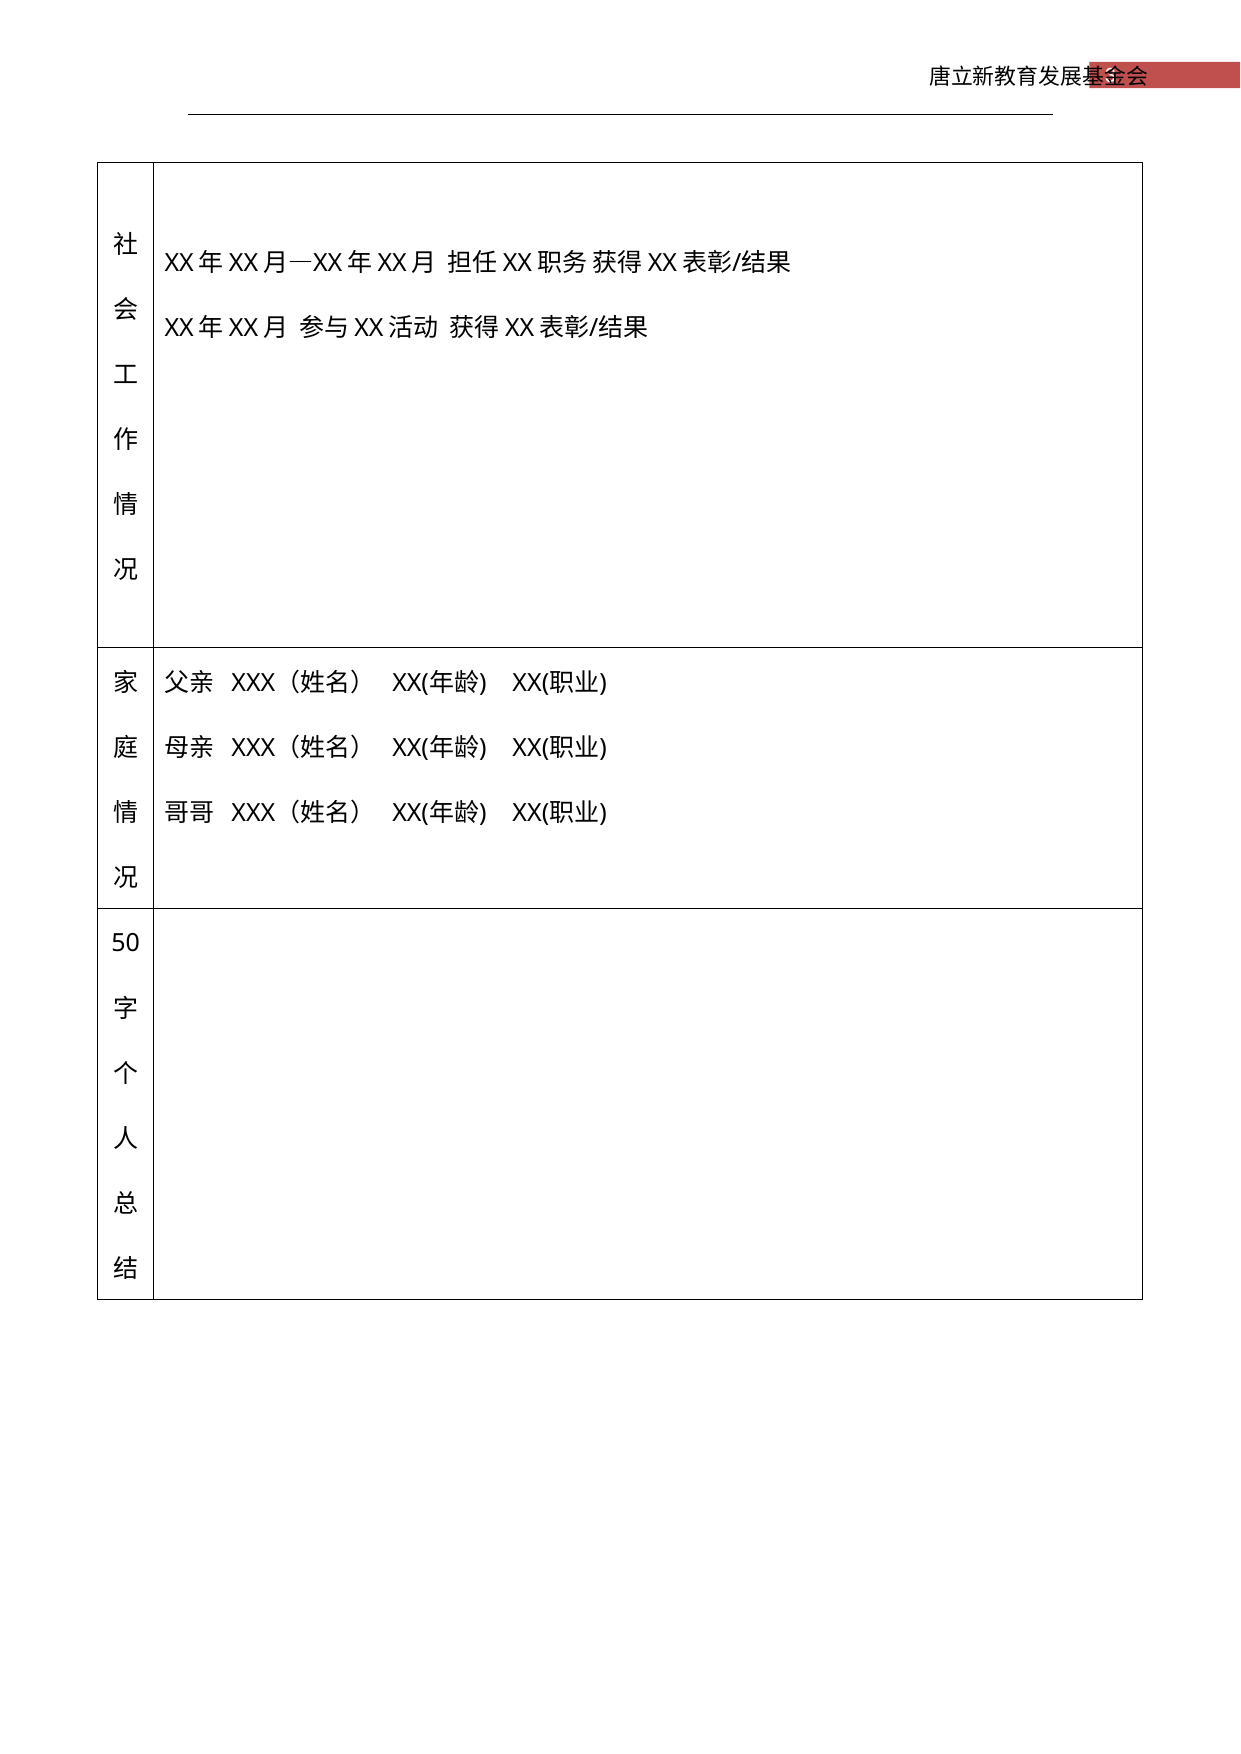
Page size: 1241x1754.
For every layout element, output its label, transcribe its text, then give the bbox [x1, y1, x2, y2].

table_cell [154, 909, 1142, 1299]
table_cell 父亲 XXX（姓名） XX(年龄) XX(职业) 母亲 XXX（姓名） XX(年龄) XX(职业) 哥哥 XXX（姓名） XX(年龄) XX(职业) [154, 648, 1142, 908]
table_cell 家庭情况 [98, 648, 153, 908]
table_cell 50字个人总结 [98, 909, 153, 1299]
table_cell XX年XX月—XX年XX月 担任XX职务 获得XX表彰/结果 XX年XX月 参与XX活动 获得XX表彰/结果 [154, 163, 1142, 647]
table_cell 社会工作情况 [98, 163, 153, 647]
